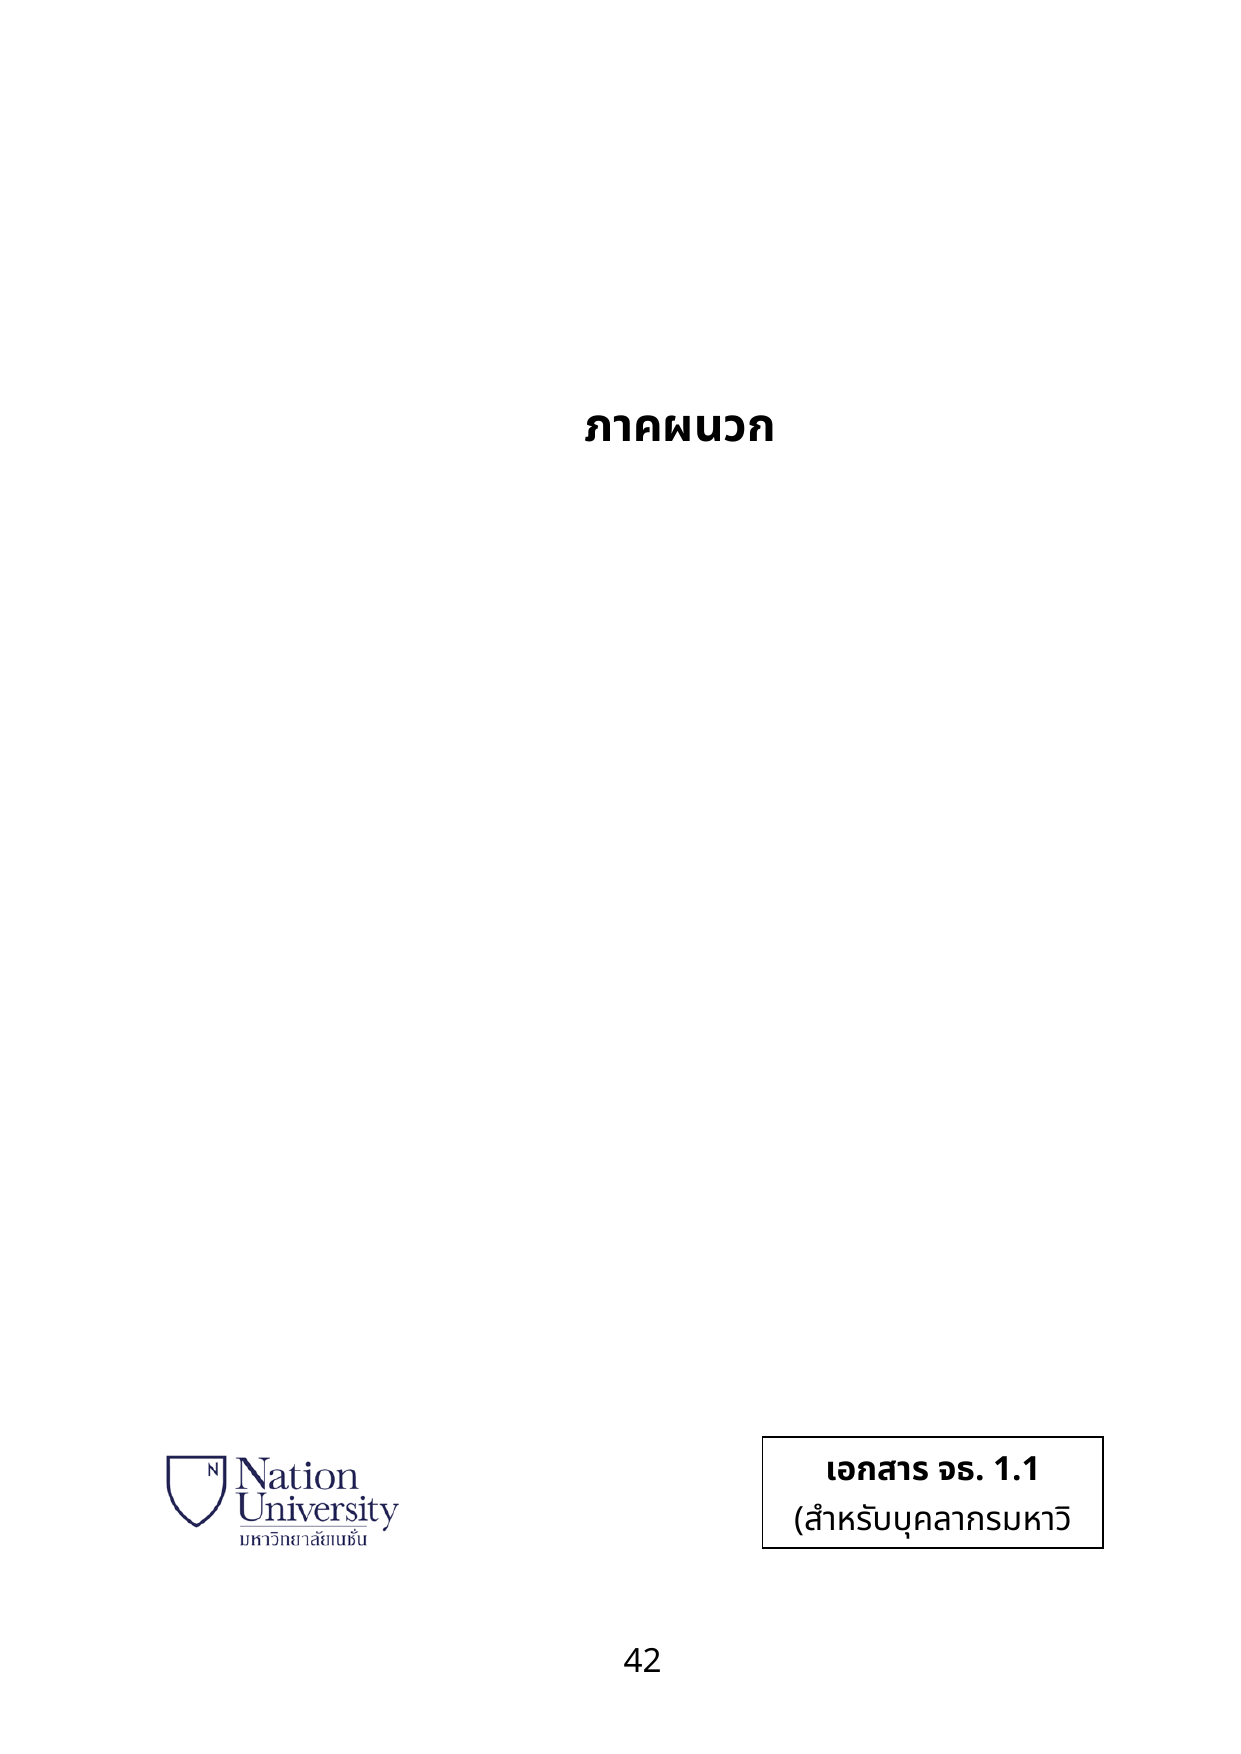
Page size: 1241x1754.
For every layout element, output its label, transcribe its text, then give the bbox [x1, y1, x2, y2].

text ภาคผนวก [162, 393, 1122, 462]
